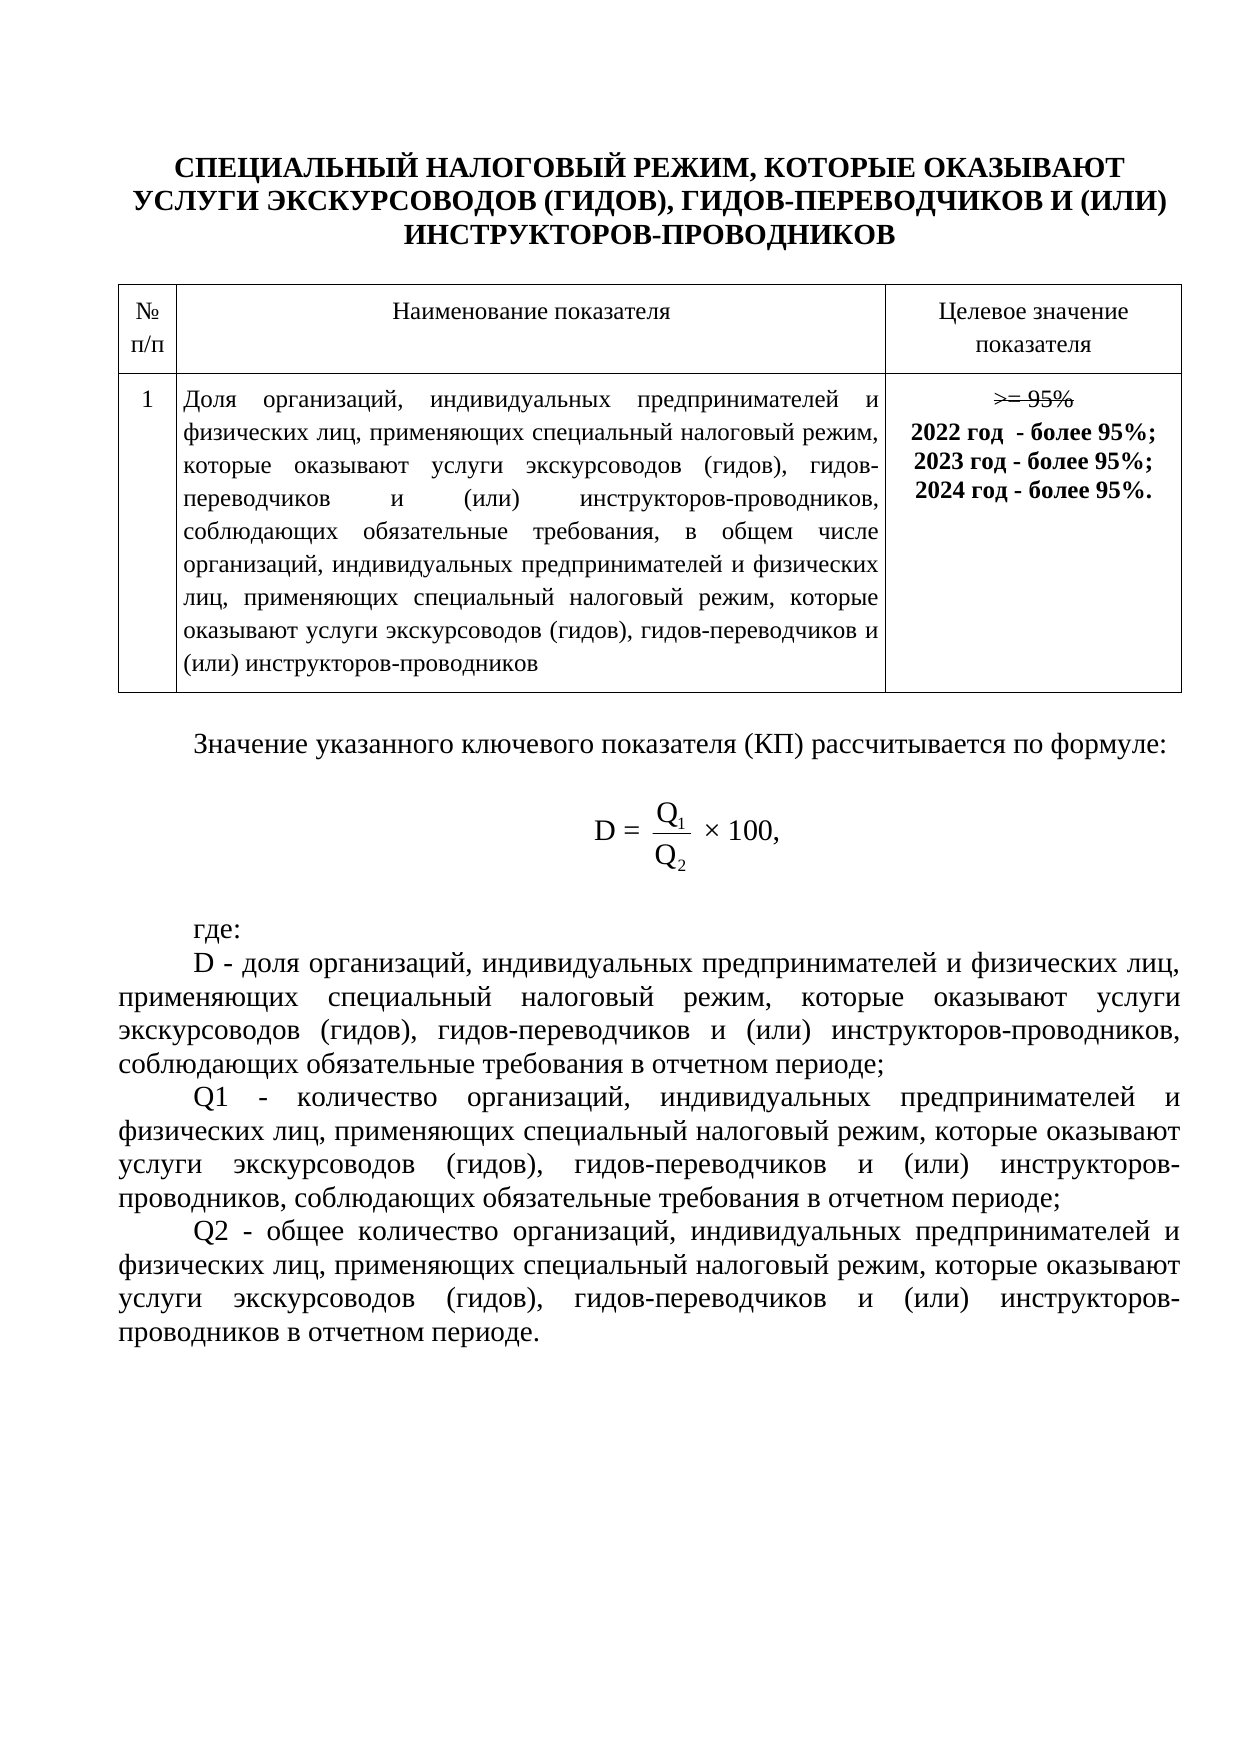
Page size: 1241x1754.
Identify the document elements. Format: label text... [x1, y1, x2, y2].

text Q2 - общее количество организаций, индивидуальных предпринимателей и физических лиц, применяющих специальный налоговый режим, которые оказывают услуги экскурсоводов (гидов), гидов-переводчиков и (или) инструкторов-проводников в отчетном периоде. [118, 1213, 1181, 1348]
table_cell 1 [119, 374, 176, 692]
table_cell Доля организаций, индивидуальных предпринимателей и физических лиц, применяющих специальный налоговый режим, которые оказывают услуги экскурсоводов (гидов), гидов-переводчиков и (или) инструкторов-проводников, соблюдающих обязательные требования, в общем числе организаций, индивидуальных предпринимателей и физических лиц, применяющих специальный налоговый режим, которые оказывают услуги экскурсоводов (гидов), гидов-переводчиков и (или) инструкторов-проводников [177, 374, 885, 692]
table_header № п/п [119, 285, 176, 372]
table_cell >= 95% 2022 год - более 95%; 2023 год - более 95%; 2024 год - более 95%. [886, 374, 1181, 692]
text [118, 150, 1181, 251]
text где: [118, 912, 1181, 945]
text Q1 - количество организаций, индивидуальных предпринимателей и физических лиц, применяющих специальный налоговый режим, которые оказывают услуги экскурсоводов (гидов), гидов-переводчиков и (или) инструкторов-проводников, соблюдающих обязательные требования в отчетном периоде; [118, 1079, 1181, 1213]
table_header Целевое значение показателя [886, 285, 1181, 372]
text D - доля организаций, индивидуальных предпринимателей и физических лиц, применяющих специальный налоговый режим, которые оказывают услуги экскурсоводов (гидов), гидов-переводчиков и (или) инструкторов-проводников, соблюдающих обязательные требования в отчетном периоде; [118, 945, 1181, 1079]
text Значение указанного ключевого показателя (КП) рассчитывается по формуле: [118, 727, 1181, 760]
table_header Наименование показателя [177, 285, 885, 372]
